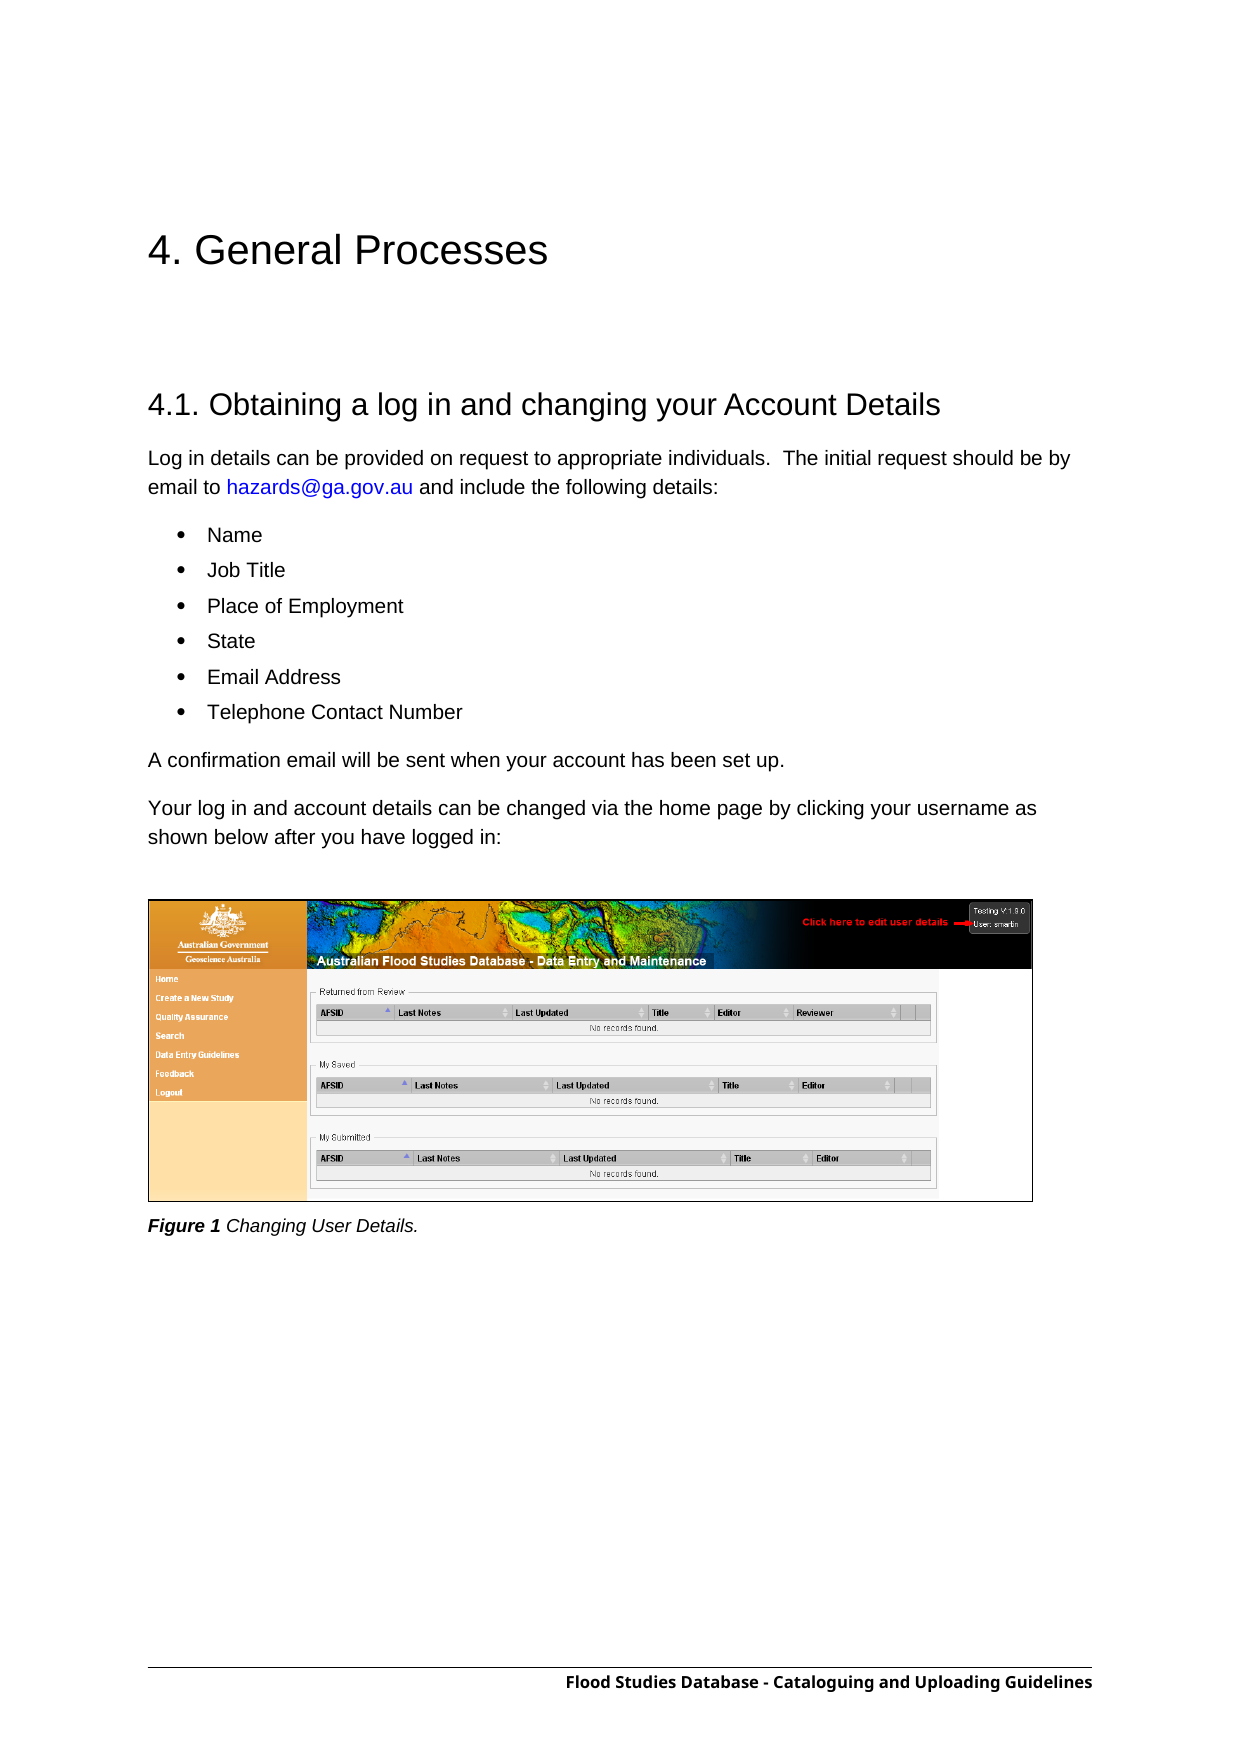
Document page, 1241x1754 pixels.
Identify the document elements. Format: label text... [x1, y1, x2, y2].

text Name [177, 518, 1092, 547]
text Log in details can be provided on request to appropriate individuals. The initial request should be by email to hazards@ga.gov.au and include the following details: [148, 441, 1092, 499]
text State [177, 624, 1092, 653]
text Place of Employment [177, 588, 1092, 618]
subtitle General Processes [148, 226, 1092, 273]
picture [149, 901, 1032, 1201]
text Job Title [177, 553, 1092, 582]
text Your log in and account details can be changed via the home page by clicking your username as shown below after you have logged in: [148, 791, 1092, 849]
text Figure 1 Changing User Details. [148, 1215, 1092, 1236]
subtitle Obtaining a log in and changing your Account Details [148, 386, 1092, 422]
text Email Address [177, 659, 1092, 688]
text A confirmation email will be sent when your account has been set up. [148, 743, 1092, 772]
text Telephone Contact Number [177, 695, 1092, 724]
